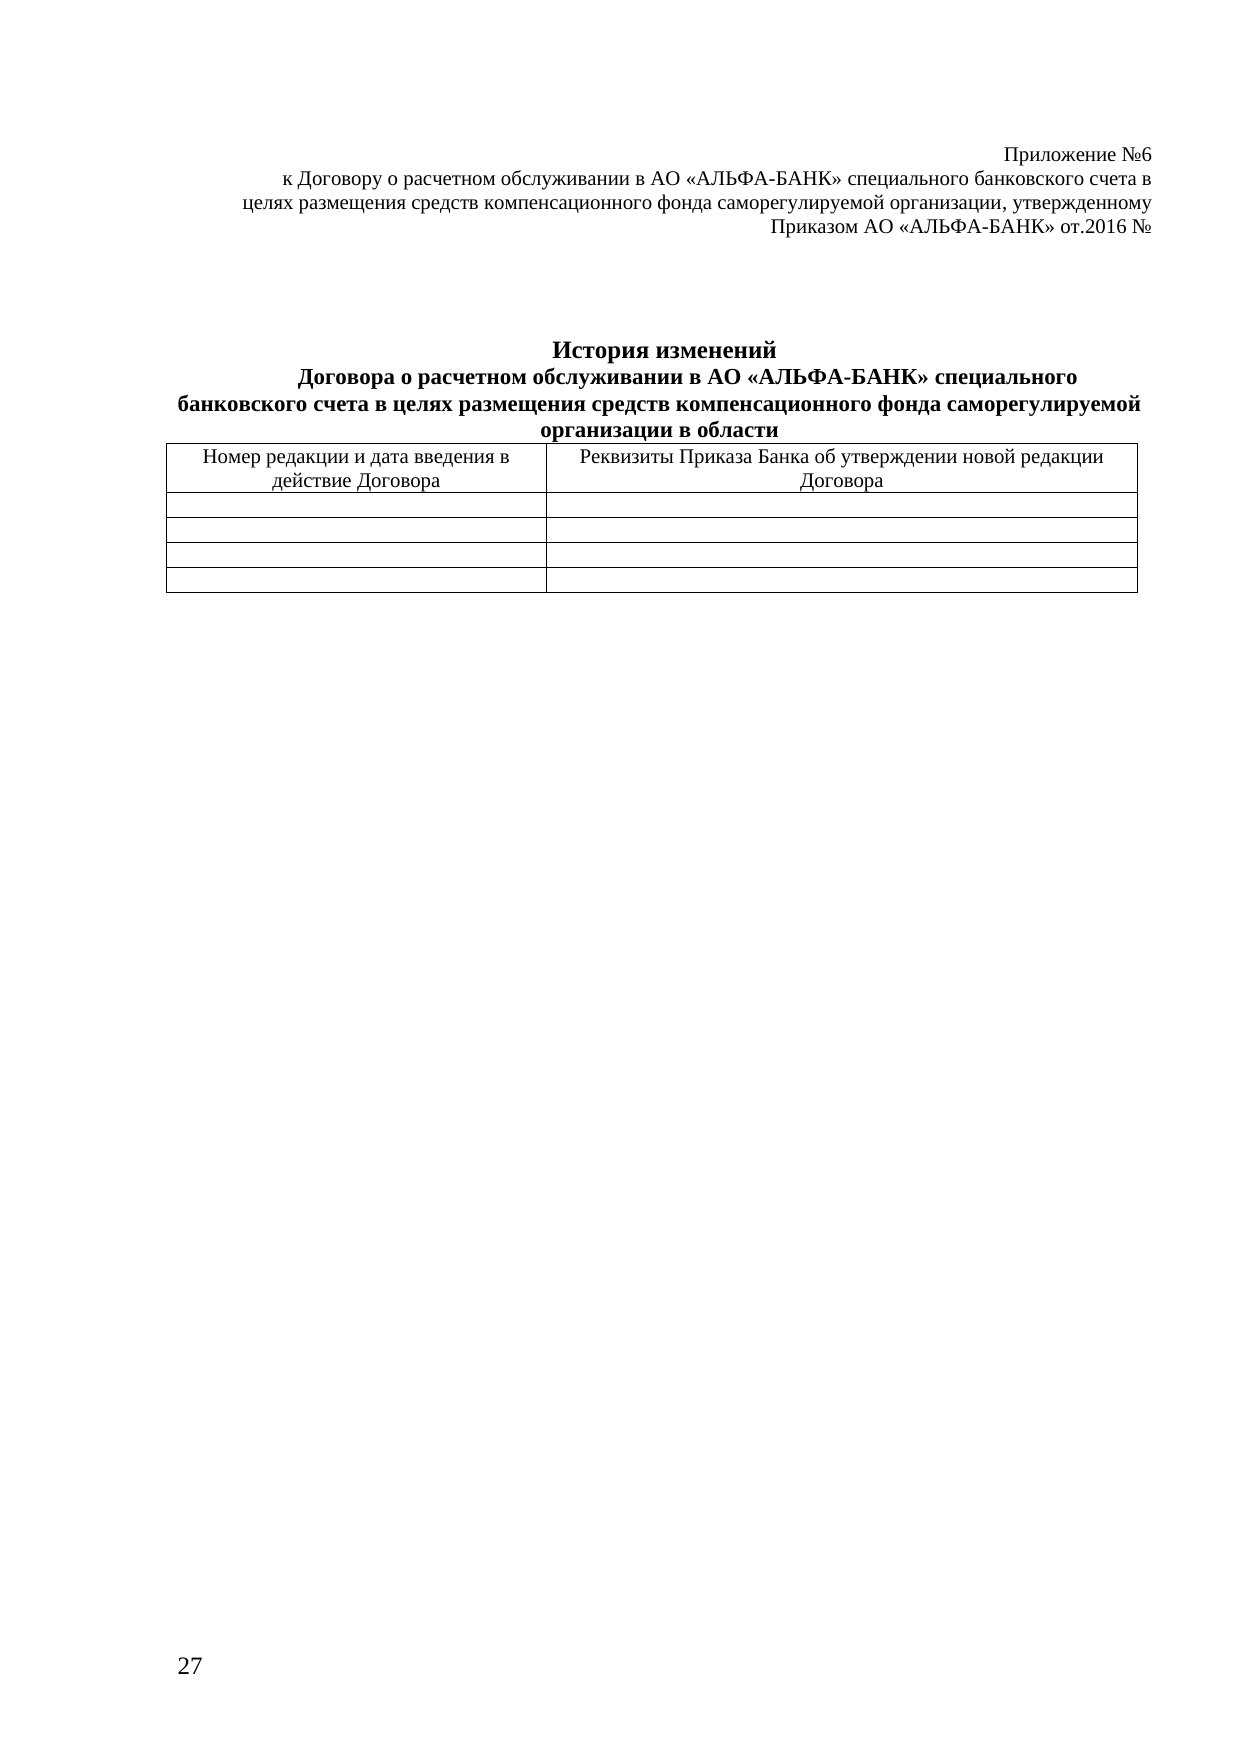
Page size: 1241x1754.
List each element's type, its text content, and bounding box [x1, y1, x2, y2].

table_cell [547, 568, 1137, 592]
table_cell [547, 493, 1137, 517]
table_cell [167, 543, 546, 567]
table_cell [167, 493, 546, 517]
table_cell [167, 518, 546, 542]
table_cell [167, 568, 546, 592]
text История изменений [177, 335, 1152, 363]
text Приложение №6 [177, 142, 1152, 166]
table_header Реквизиты Приказа Банка об утверждении новой редакции Договора [547, 444, 1137, 492]
table_header Номер редакции и дата введения в действие Договора [167, 444, 546, 492]
table_cell [547, 518, 1137, 542]
text Договора о расчетном обслуживании в АО «АЛЬФА-БАНК» специального банковского счета в целях размещения средств компенсационного фонда саморегулируемой организации в области [177, 363, 1142, 442]
table_cell [547, 543, 1137, 567]
text к Договору о расчетном обслуживании в АО «АЛЬФА-БАНК» специального банковского счета в целях размещения средств компенсационного фонда саморегулируемой организации, утвержденному Приказом АО «АЛЬФА-БАНК» от.2016 № [177, 166, 1152, 238]
